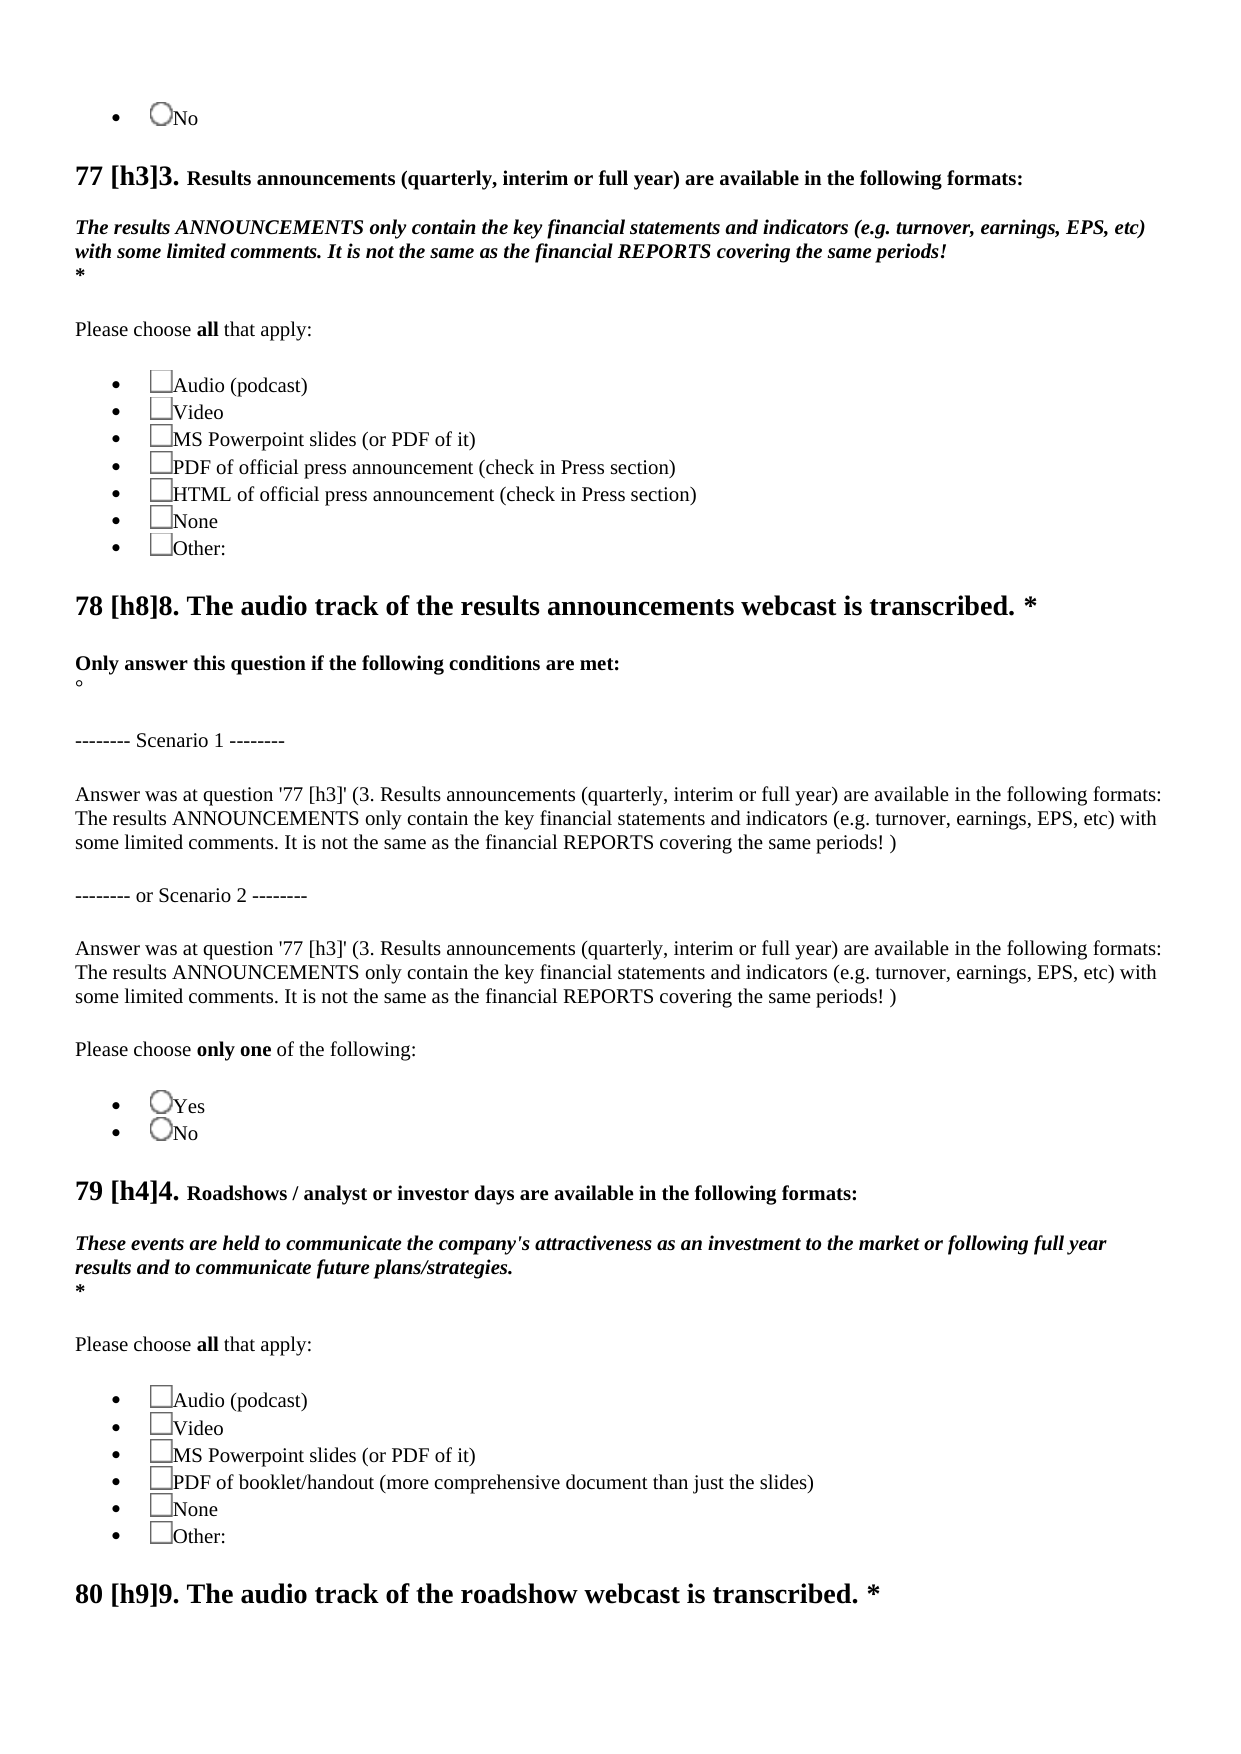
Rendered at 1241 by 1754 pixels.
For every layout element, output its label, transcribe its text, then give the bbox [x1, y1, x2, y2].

picture [150, 1439, 173, 1463]
text Please choose all that apply: [75, 1332, 1165, 1356]
picture [150, 505, 173, 529]
picture [150, 1117, 173, 1141]
subtitle 78 [h8]8. The audio track of the results announcements webcast is transcribed. * [75, 589, 1165, 622]
list Audio (podcast) [112, 1385, 1165, 1412]
text Please choose only one of the following: [75, 1037, 1165, 1061]
text Answer was at question '77 [h3]' (3. Results announcements (quarterly, interim or full year) are available in the following formats: The results ANNOUNCEMENTS only contain the key financial statements and indicators (e.g. turnover, earnings, EPS, etc) with some limited comments. It is not the same as the financial REPORTS covering the same periods! ) [75, 781, 1165, 854]
picture [150, 1521, 173, 1544]
picture [150, 478, 173, 502]
picture [150, 451, 173, 474]
text Only answer this question if the following conditions are met: ° [75, 651, 1165, 699]
text -------- or Scenario 2 -------- [75, 883, 1165, 907]
list Video [112, 397, 1165, 424]
picture [150, 1493, 173, 1517]
picture [150, 1090, 173, 1114]
list Audio (podcast) [112, 370, 1165, 397]
list No [112, 1118, 1165, 1145]
text Please choose all that apply: [75, 317, 1165, 341]
picture [150, 370, 173, 393]
list Video [112, 1412, 1165, 1439]
list PDF of booklet/handout (more comprehensive document than just the slides) [112, 1467, 1165, 1494]
picture [150, 1412, 173, 1435]
subtitle 79 [h4]4. Roadshows / analyst or investor days are available in the following formats: These events are held to communicate the company's attractiveness as an investment to the market or following full year results and to communicate future plans/strategies. * [75, 1174, 1165, 1303]
picture [150, 1466, 173, 1490]
list HTML of official press announcement (check in Press section) [112, 479, 1165, 506]
subtitle 77 [h3]3. Results announcements (quarterly, interim or full year) are available in the following formats: The results ANNOUNCEMENTS only contain the key financial statements and indicators (e.g. turnover, earnings, EPS, etc) with some limited comments. It is not the same as the financial REPORTS covering the same periods! * [75, 159, 1165, 287]
subtitle 80 [h9]9. The audio track of the roadshow webcast is transcribed. * [75, 1577, 1165, 1610]
text -------- Scenario 1 -------- [75, 728, 1165, 752]
list None [112, 506, 1165, 533]
list PDF of official press announcement (check in Press section) [112, 451, 1165, 479]
picture [150, 1385, 173, 1408]
text Answer was at question '77 [h3]' (3. Results announcements (quarterly, interim or full year) are available in the following formats: The results ANNOUNCEMENTS only contain the key financial statements and indicators (e.g. turnover, earnings, EPS, etc) with some limited comments. It is not the same as the financial REPORTS covering the same periods! ) [75, 936, 1165, 1008]
picture [150, 424, 173, 447]
list No [112, 102, 1165, 130]
list None [112, 1494, 1165, 1521]
list Yes [112, 1091, 1165, 1118]
list Other: [112, 1521, 1165, 1548]
list Other: [112, 533, 1165, 560]
picture [150, 102, 173, 126]
list MS Powerpoint slides (or PDF of it) [112, 1439, 1165, 1467]
picture [150, 533, 173, 556]
picture [150, 397, 173, 420]
list MS Powerpoint slides (or PDF of it) [112, 424, 1165, 451]
